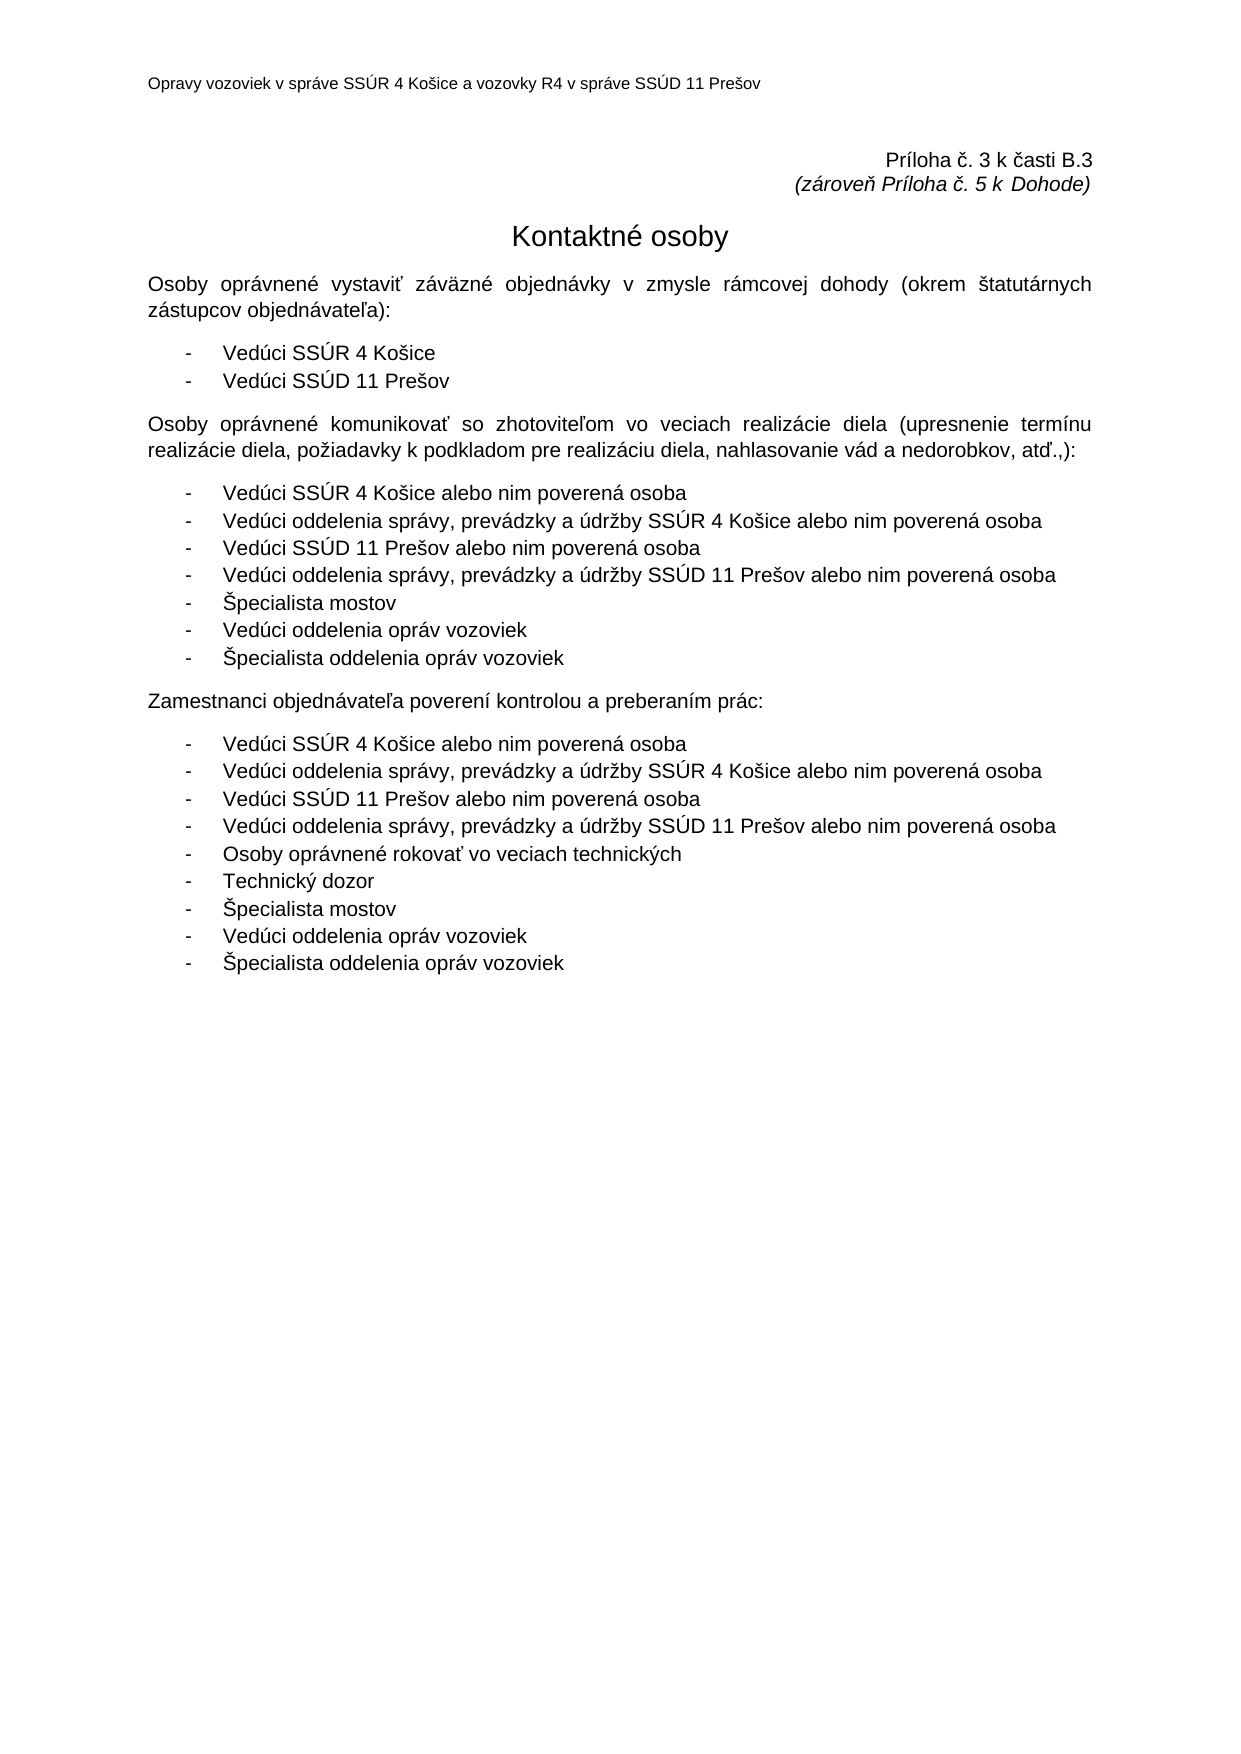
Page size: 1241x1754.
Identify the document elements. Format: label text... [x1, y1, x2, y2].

list Vedúci SSÚR 4 Košice alebo nim poverená osoba [185, 480, 1093, 506]
list Vedúci oddelenia správy, prevádzky a údržby SSÚR 4 Košice alebo nim poverená osoba [185, 759, 1093, 784]
text (zároveň Príloha č. 5 k Dohode) [148, 172, 1093, 196]
list Špecialista oddelenia opráv vozoviek [185, 645, 1093, 670]
list Vedúci oddelenia správy, prevádzky a údržby SSÚD 11 Prešov alebo nim poverená osoba [185, 563, 1093, 588]
text Zamestnanci objednávateľa poverení kontrolou a preberaním prác: [148, 689, 1093, 713]
list Vedúci SSÚD 11 Prešov [185, 368, 1093, 393]
list Špecialista oddelenia opráv vozoviek [185, 951, 1093, 976]
list Technický dozor [185, 868, 1093, 894]
list Vedúci SSÚR 4 Košice alebo nim poverená osoba [185, 731, 1093, 757]
list Vedúci oddelenia opráv vozoviek [185, 617, 1093, 643]
text Osoby oprávnené komunikovať so zhotoviteľom vo veciach realizácie diela (upresnenie termínu realizácie diela, požiadavky k podkladom pre realizáciu diela, nahlasovanie vád a nedorobkov, atď.,): [148, 412, 1093, 462]
list Vedúci SSÚR 4 Košice [185, 341, 1093, 366]
text Osoby oprávnené vystaviť záväzné objednávky v zmysle rámcovej dohody (okrem štatutárnych zástupcov objednávateľa): [148, 272, 1093, 322]
list Osoby oprávnené rokovať vo veciach technických [185, 841, 1093, 866]
list Vedúci oddelenia správy, prevádzky a údržby SSÚD 11 Prešov alebo nim poverená osoba [185, 813, 1093, 839]
text Príloha č. 3 k časti B.3 [148, 148, 1093, 172]
list Špecialista mostov [185, 896, 1093, 921]
list Vedúci oddelenia opráv vozoviek [185, 923, 1093, 948]
list Vedúci oddelenia správy, prevádzky a údržby SSÚR 4 Košice alebo nim poverená osoba [185, 508, 1093, 533]
list Vedúci SSÚD 11 Prešov alebo nim poverená osoba [185, 786, 1093, 812]
list Vedúci SSÚD 11 Prešov alebo nim poverená osoba [185, 535, 1093, 561]
list Špecialista mostov [185, 590, 1093, 615]
text Kontaktné osoby [148, 219, 1093, 253]
